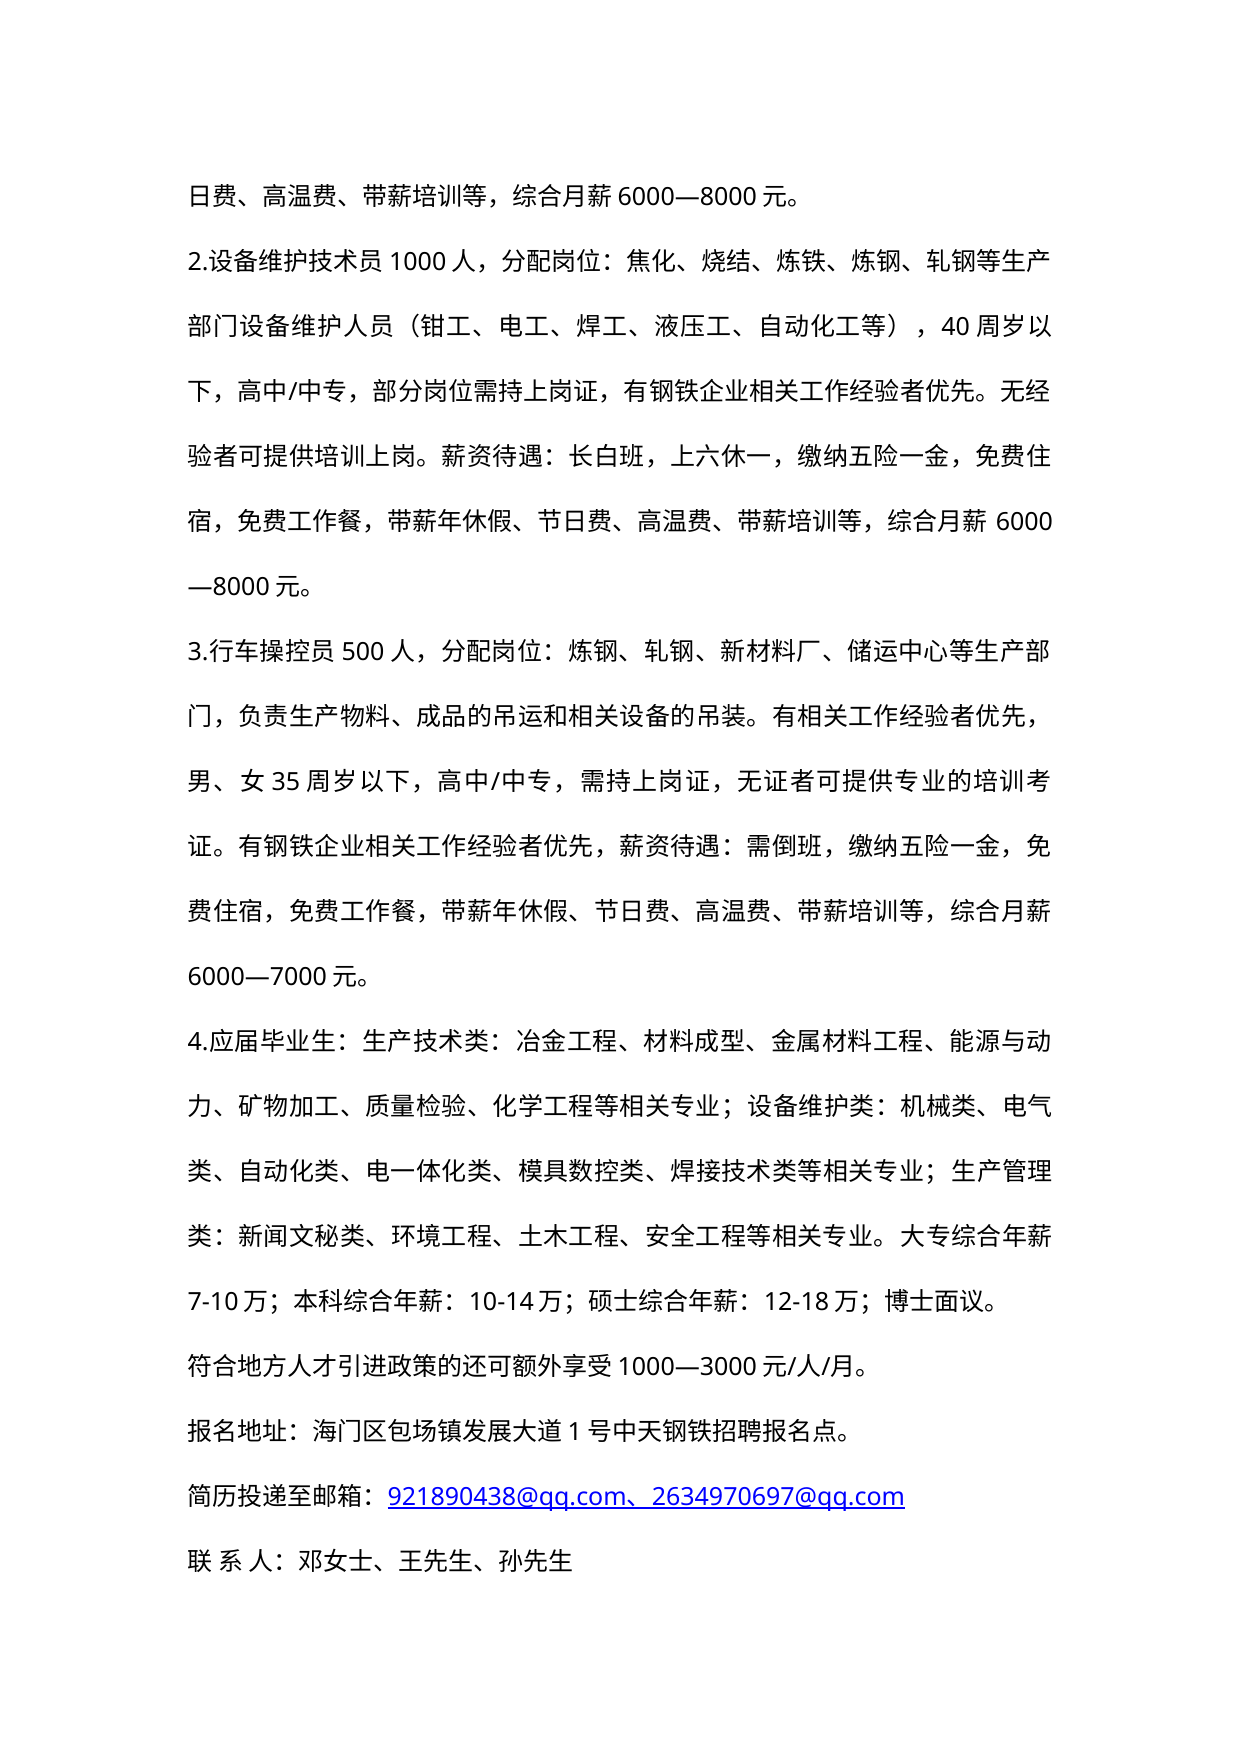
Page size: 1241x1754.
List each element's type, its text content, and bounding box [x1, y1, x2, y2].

text 4.应届毕业生：生产技术类：冶金工程、材料成型、金属材料工程、能源与动力、矿物加工、质量检验、化学工程等相关专业；设备维护类：机械类、电气类、自动化类、电一体化类、模具数控类、焊接技术类等相关专业；生产管理类：新闻文秘类、环境工程、土木工程、安全工程等相关专业。大专综合年薪7-10万；本科综合年薪：10-14万；硕士综合年薪：12-18万；博士面议。 [187, 1007, 1053, 1332]
text 报名地址：海门区包场镇发展大道1号中天钢铁招聘报名点。 [187, 1397, 1053, 1462]
text 2.设备维护技术员1000人，分配岗位：焦化、烧结、炼铁、炼钢、轧钢等生产部门设备维护人员（钳工、电工、焊工、液压工、自动化工等），40周岁以下，高中/中专，部分岗位需持上岗证，有钢铁企业相关工作经验者优先。无经验者可提供培训上岗。薪资待遇：长白班，上六休一，缴纳五险一金，免费住宿，免费工作餐，带薪年休假、节日费、高温费、带薪培训等，综合月薪6000—8000元。 [187, 227, 1053, 617]
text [187, 162, 1053, 227]
text 符合地方人才引进政策的还可额外享受1000—3000元/人/月。 [187, 1332, 1053, 1397]
text 3.行车操控员500人，分配岗位：炼钢、轧钢、新材料厂、储运中心等生产部门，负责生产物料、成品的吊运和相关设备的吊装。有相关工作经验者优先，男、女35周岁以下，高中/中专，需持上岗证，无证者可提供专业的培训考证。有钢铁企业相关工作经验者优先，薪资待遇：需倒班，缴纳五险一金，免费住宿，免费工作餐，带薪年休假、节日费、高温费、带薪培训等，综合月薪6000—7000元。 [187, 617, 1053, 1007]
text 联 系 人：邓女士、王先生、孙先生 [187, 1527, 1053, 1592]
text 简历投递至邮箱：921890438@qq.com、2634970697@qq.com [187, 1462, 1053, 1527]
